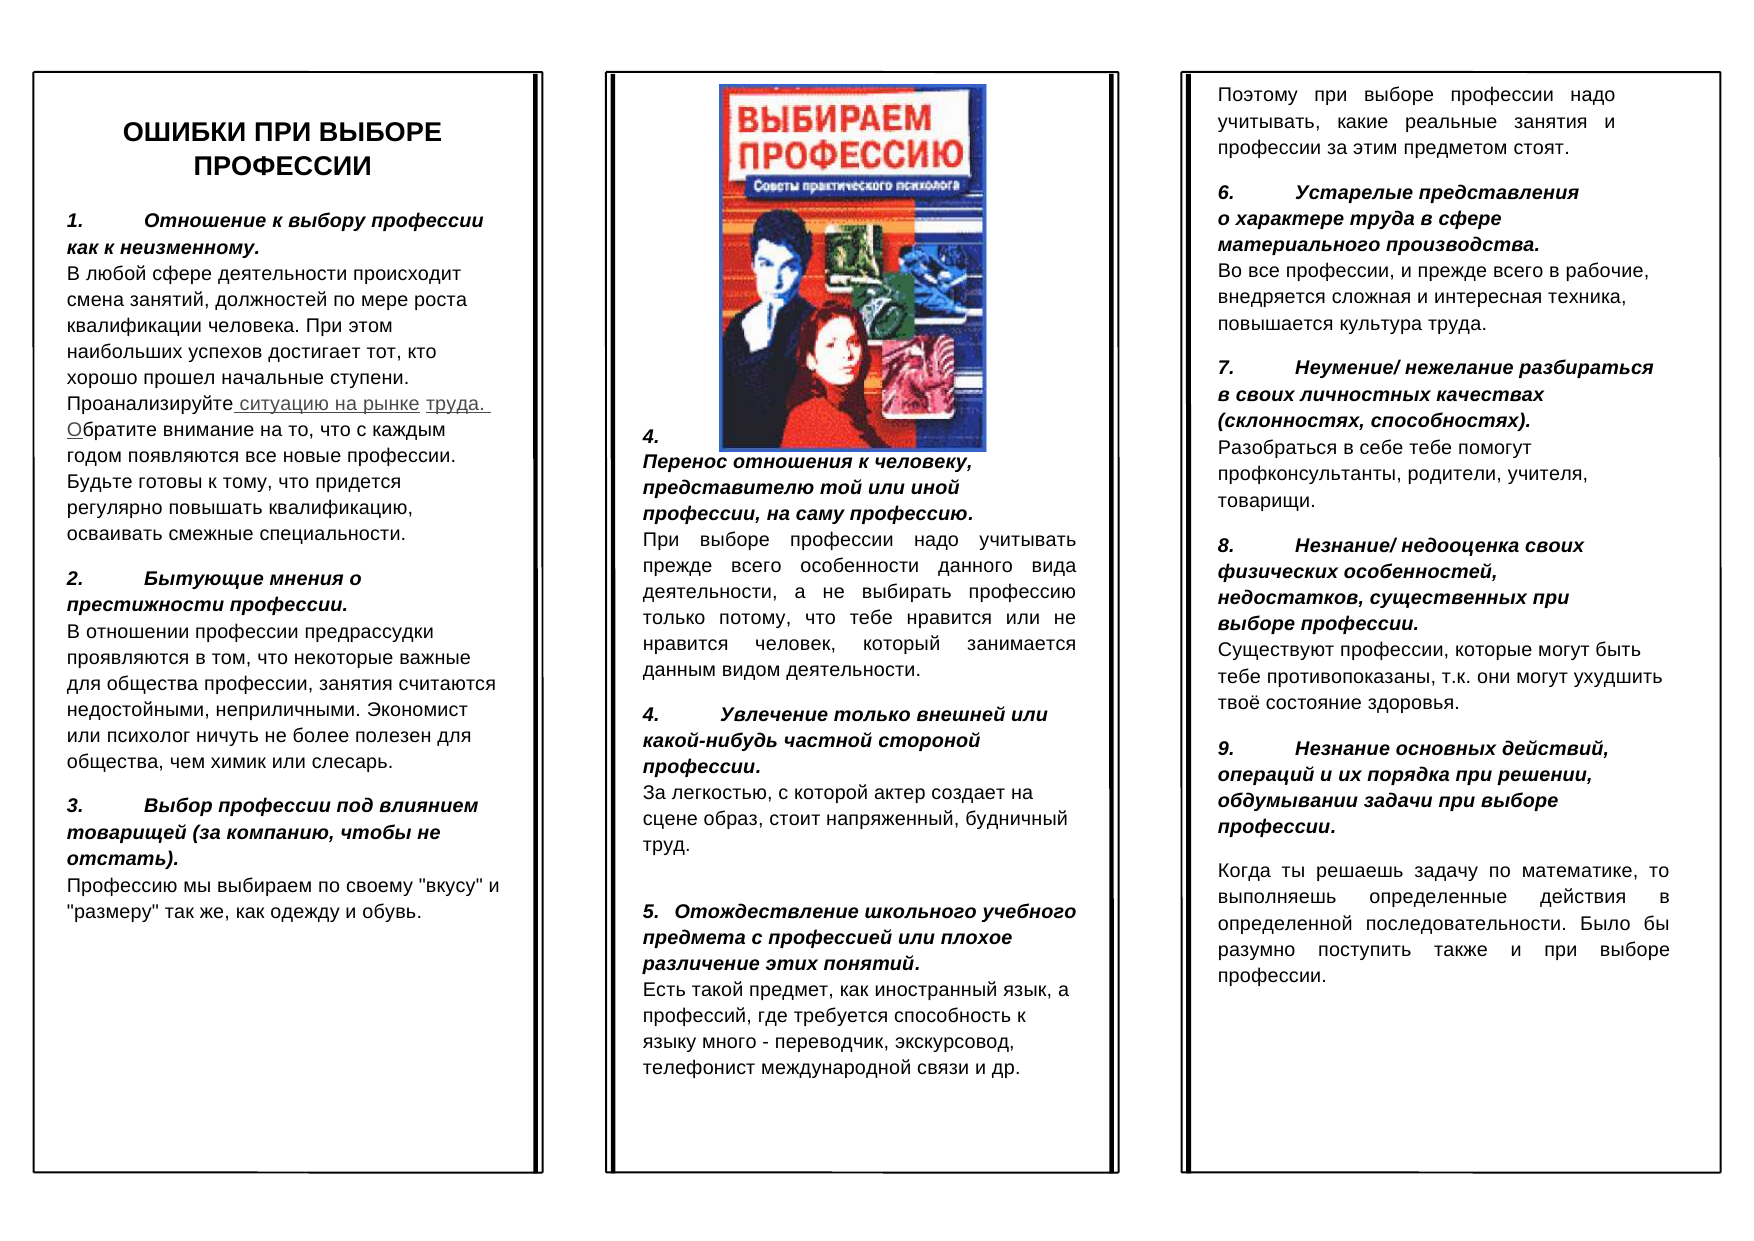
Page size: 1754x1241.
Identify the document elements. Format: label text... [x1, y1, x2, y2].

text Существуют профессии, которые могут быть тебе противопоказаны, т.к. они могут ухудшить твоё состояние здоровья. [1218, 636, 1670, 715]
list Устарелые представления о характере труда в сфере материального производства. [1218, 179, 1585, 257]
text 4. [643, 428, 1083, 447]
text Разобраться в себе тебе помогут профконсультанты, родители, учителя, товарищи. [1218, 433, 1639, 512]
text Во все профессии, и прежде всего в рабочие, внедряется сложная и интересная техника, повышается культура труда. [1218, 257, 1670, 335]
text Когда ты решаешь задачу по математике, то выполняешь определенные действия в определенной последовательности. Было бы разумно поступить также и при выборе профессии. [1218, 857, 1670, 987]
list Бытующие мнения о престижности профессии. [67, 564, 382, 617]
picture [719, 84, 987, 428]
text За легкостью, с которой актер создает на сцене образ, стоит напряженный, будничный труд. [643, 779, 1077, 857]
text Профессию мы выбираем по своему "вкусу" и "размеру" так же, как одежду и обувь. [67, 871, 502, 924]
list Незнание/ недооценка своих физических особенностей, недостатков, существенных при выборе профессии. [1218, 531, 1639, 636]
text Есть такой предмет, как иностранный язык, а профессий, где требуется способность к языку много - переводчик, экскурсовод, телефонист международной связи и др. [643, 976, 1077, 1080]
text В любой сфере деятельности происходит смена занятий, должностей по мере роста квалификации человека. При этом наибольших успехов достигает тот, кто хорошо прошел начальные ступени. [67, 259, 502, 390]
text Перенос отношения к человеку, представителю той или иной профессии, на саму профессию. [643, 447, 1014, 526]
text Проанализируйте ситуацию на рынке труда. Обратите внимание на то, что с каждым годом появляются все новые профессии. Будьте готовы к тому, что придется регулярно повышать квалификацию, осваивать смежные специальности. [67, 390, 502, 546]
list Незнание основных действий, операций и их порядка при решении, обдумывании задачи при выборе профессии. [1218, 734, 1639, 838]
list Увлечение только внешней или какой-нибудь частной стороной профессии. [643, 701, 1077, 779]
list Отношение к выбору профессии как к неизменному. [67, 207, 502, 259]
list Отождествление школьного учебного предмета с профессией или плохое различение этих понятий. [643, 898, 1077, 976]
list Выбор профессии под влиянием товарищей (за компанию, чтобы не отстать). [67, 792, 502, 871]
text ОШИБКИ ПРИ ВЫБОРЕ ПРОФЕССИИ [64, 114, 500, 182]
text Поэтому при выборе профессии надо учитывать, какие реальные занятия и профессии за этим предметом стоят. [1218, 80, 1616, 160]
text При выборе профессии надо учитывать прежде всего особенности данного вида деятельности, а не выбирать профессию только потому, что тебе нравится или не нравится человек, который занимается данным видом деятельности. [643, 526, 1077, 682]
list Неумение/ нежелание разбираться в своих личностных качествах (склонностях, способностях). [1218, 353, 1670, 433]
text В отношении профессии предрассудки проявляются в том, что некоторые важные для общества профессии, занятия считаются недостойными, неприличными. Экономист или психолог ничуть не более полезен для общества, чем химик или слесарь. [67, 617, 502, 773]
